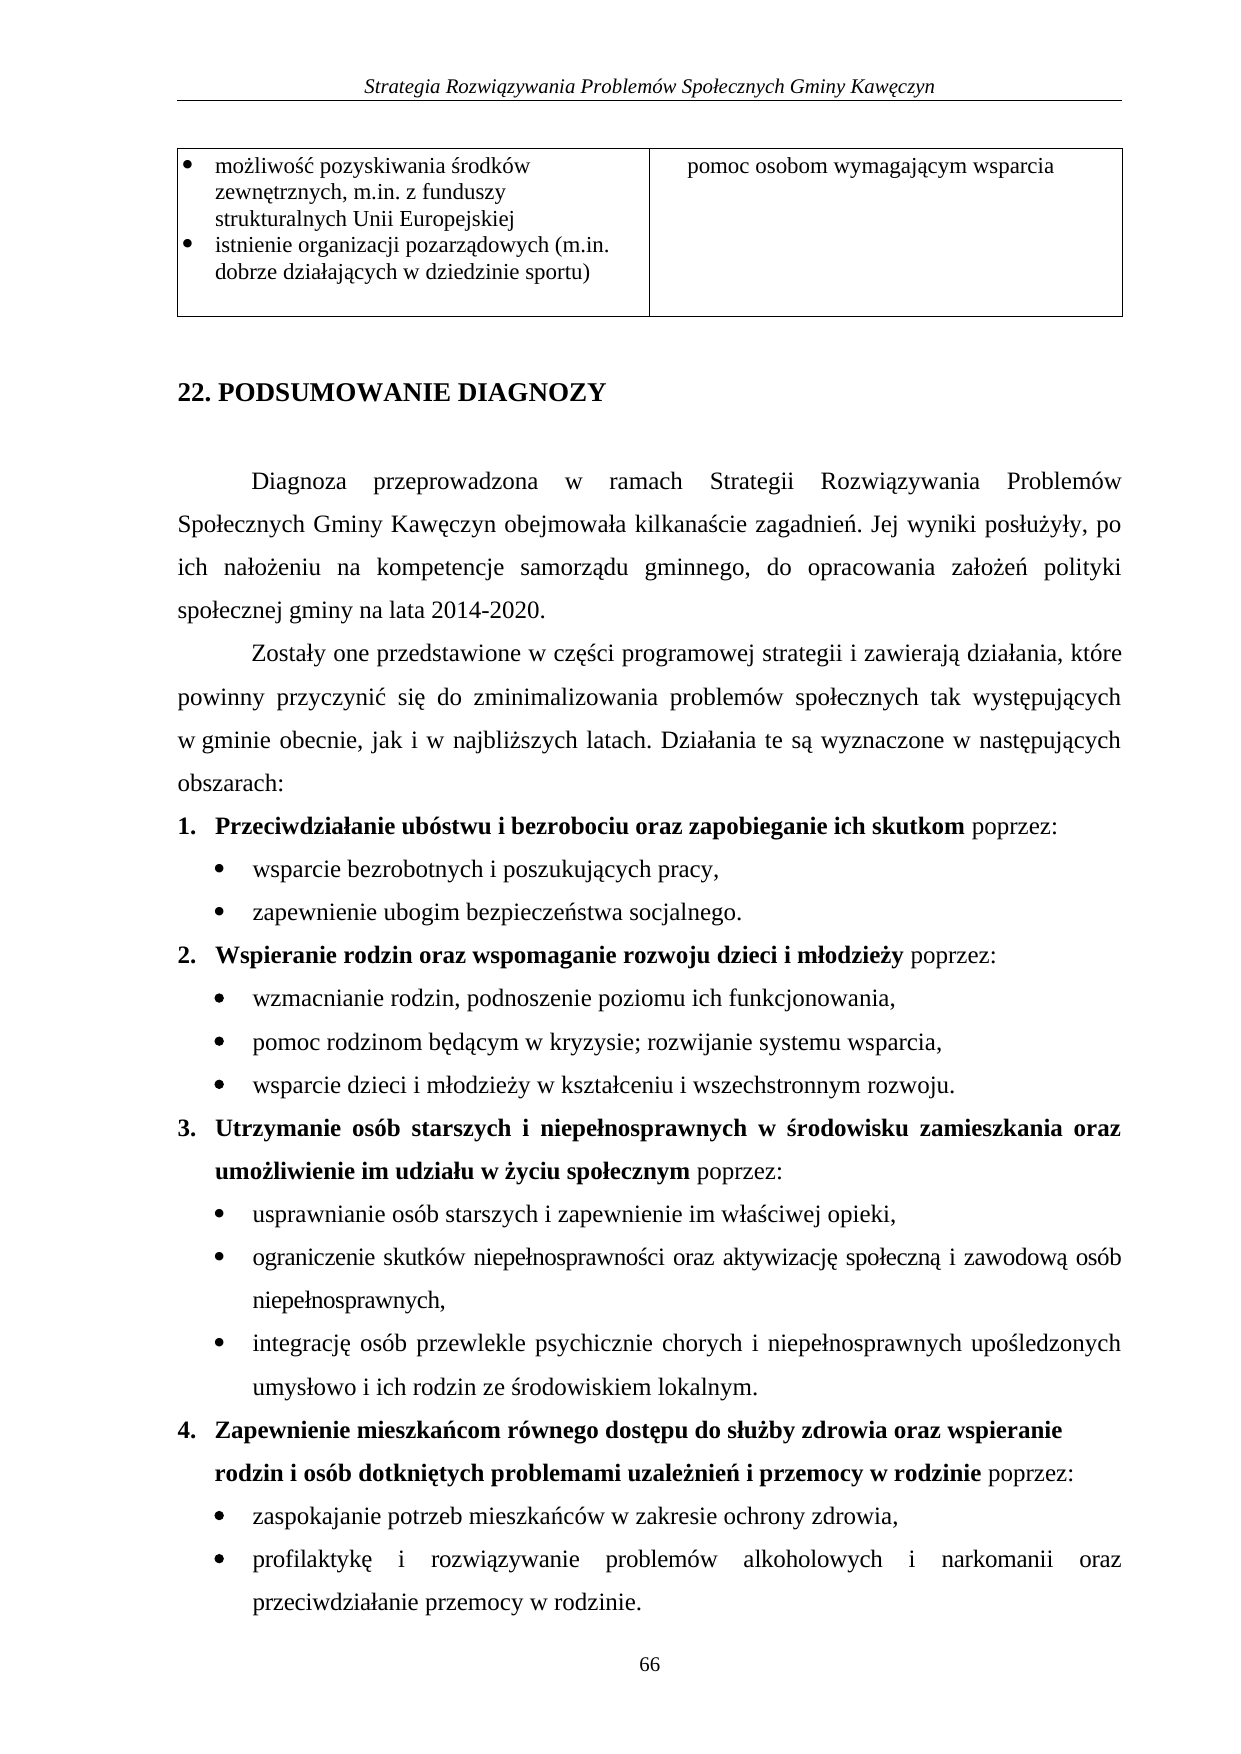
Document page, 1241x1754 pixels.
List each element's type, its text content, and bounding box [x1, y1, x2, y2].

list ograniczenie skutków niepełnosprawności oraz aktywizację społeczną i zawodową osób niepełnosprawnych, [215, 1242, 1122, 1314]
list Zapewnienie mieszkańcom równego dostępu do służby zdrowia oraz wspieranie rodzin i osób dotkniętych problemami uzależnień i przemocy w rodzinie poprzez: [177, 1415, 1122, 1487]
list zaspokajanie potrzeb mieszkańców w zakresie ochrony zdrowia, [215, 1501, 1122, 1530]
text Diagnoza przeprowadzona w ramach Strategii Rozwiązywania Problemów Społecznych Gminy Kawęczyn obejmowała kilkanaście zagadnień. Jej wyniki posłużyły, po ich nałożeniu na kompetencje samorządu gminnego, do opracowania założeń polityki społecznej gminy na lata 2014-2020. [177, 466, 1122, 624]
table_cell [178, 149, 649, 316]
list profilaktykę i rozwiązywanie problemów alkoholowych i narkomanii oraz przeciwdziałanie przemocy w rodzinie. [215, 1544, 1122, 1616]
list usprawnianie osób starszych i zapewnienie im właściwej opieki, [215, 1199, 1122, 1228]
list Wspieranie rodzin oraz wspomaganie rozwoju dzieci i młodzieży poprzez: [177, 940, 1122, 969]
text Zostały one przedstawione w części programowej strategii i zawierają działania, które powinny przyczynić się do zminimalizowania problemów społecznych tak występujących w gminie obecnie, jak i w najbliższych latach. Działania te są wyznaczone w następujących obszarach: [177, 638, 1122, 797]
list Utrzymanie osób starszych i niepełnosprawnych w środowisku zamieszkania oraz umożliwienie im udziału w życiu społecznym poprzez: [177, 1113, 1122, 1185]
list integrację osób przewlekle psychicznie chorych i niepełnosprawnych upośledzonych umysłowo i ich rodzin ze środowiskiem lokalnym. [215, 1328, 1122, 1400]
list zapewnienie ubogim bezpieczeństwa socjalnego. [215, 897, 1122, 926]
list wzmacnianie rodzin, podnoszenie poziomu ich funkcjonowania, [215, 983, 1122, 1012]
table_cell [650, 149, 1122, 316]
list Przeciwdziałanie ubóstwu i bezrobociu oraz zapobieganie ich skutkom poprzez: [177, 811, 1122, 840]
list pomoc rodzinom będącym w kryzysie; rozwijanie systemu wsparcia, [215, 1027, 1122, 1055]
list wsparcie bezrobotnych i poszukujących pracy, [215, 854, 1122, 883]
list wsparcie dzieci i młodzieży w kształceniu i wszechstronnym rozwoju. [215, 1070, 1122, 1098]
text 22. PODSUMOWANIE DIAGNOZY [177, 376, 1122, 407]
